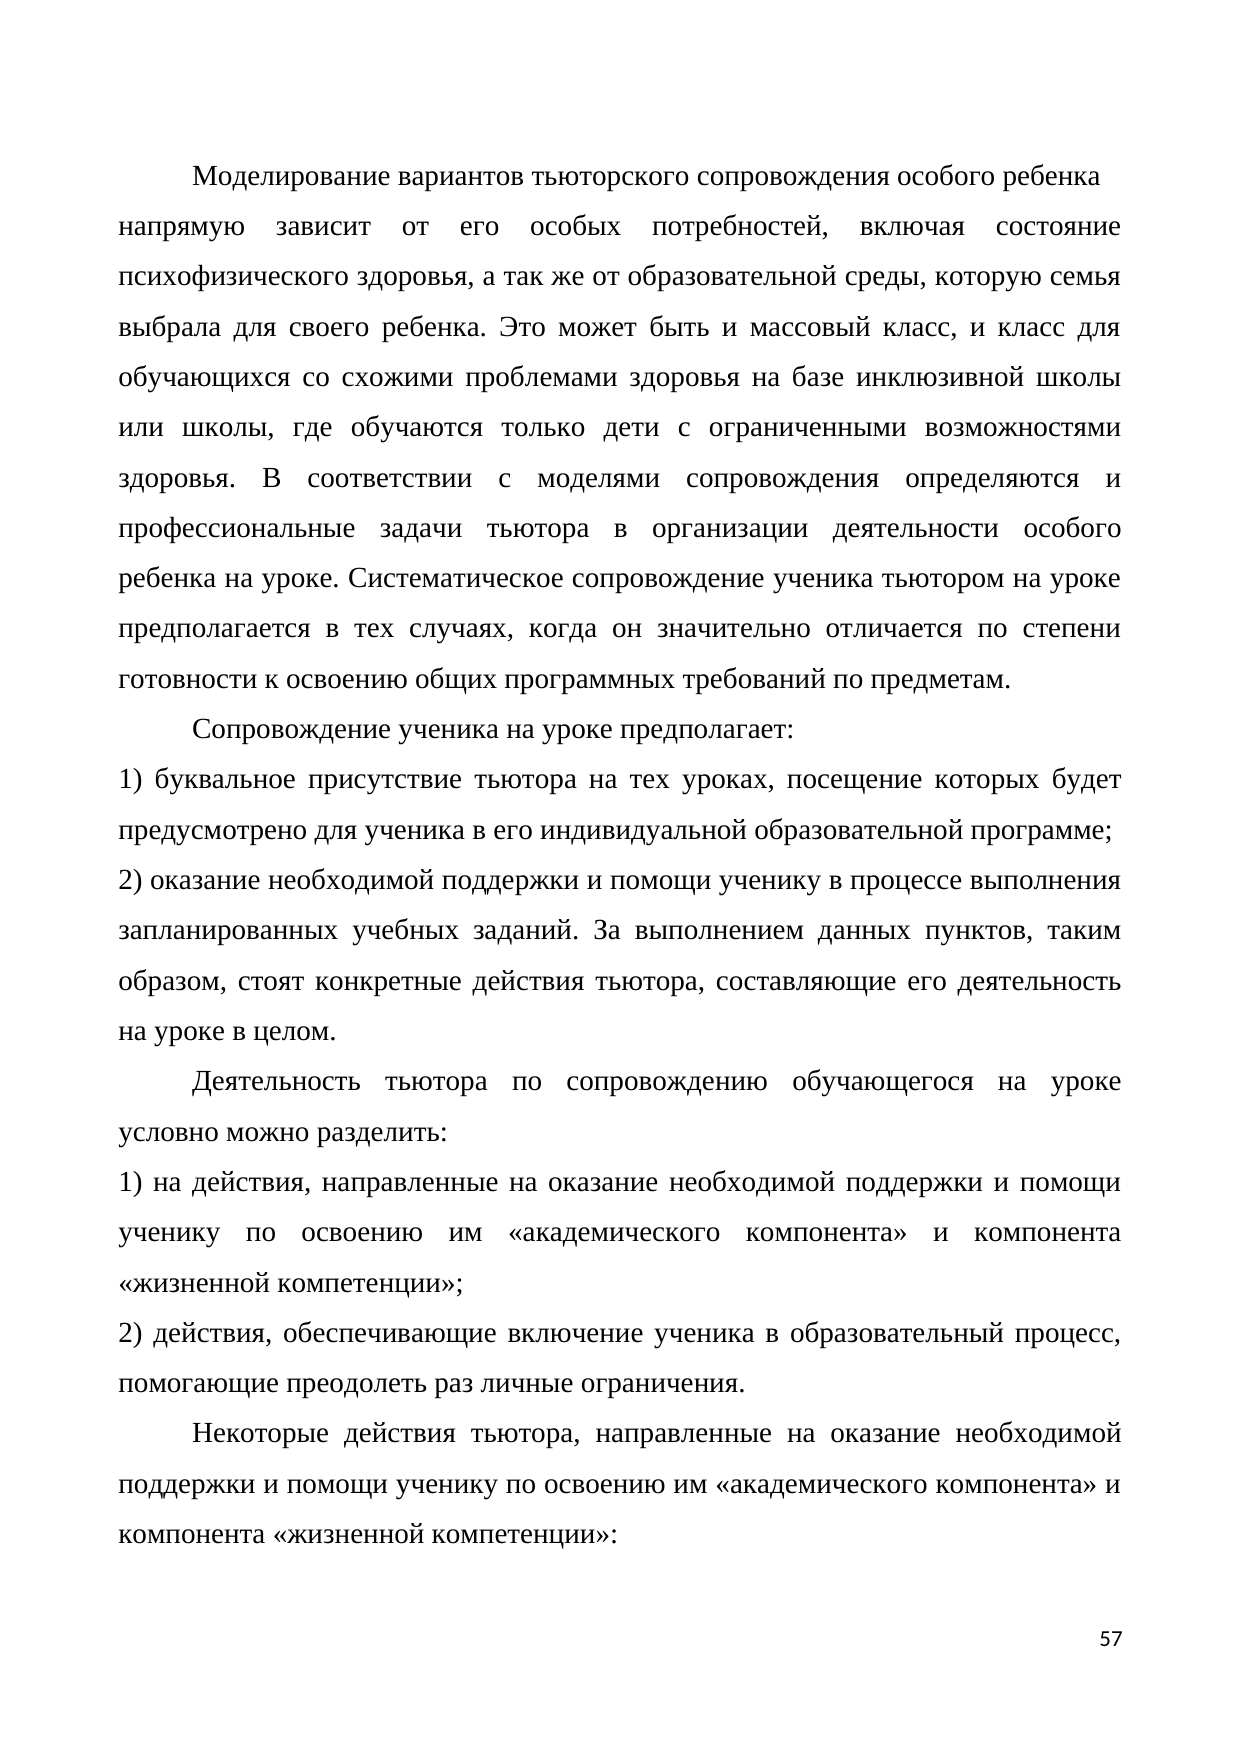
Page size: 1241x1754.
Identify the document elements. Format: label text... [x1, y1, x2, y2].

text 1) на действия, направленные на оказание необходимой поддержки и помощи ученику по освоению им «академического компонента» и компонента «жизненной компетенции»; [118, 1164, 1122, 1298]
text Деятельность тьютора по сопровождению обучающегося на уроке условно можно разделить: [118, 1063, 1122, 1147]
text Сопровождение ученика на уроке предполагает: [118, 711, 1122, 745]
text Моделирование вариантов тьюторского сопровождения особого ребенка [118, 158, 1122, 191]
text 2) оказание необходимой поддержки и помощи ученику в процессе выполнения запланированных учебных заданий. За выполнением данных пунктов, таким образом, стоят конкретные действия тьютора, составляющие его деятельность на уроке в целом. [118, 862, 1122, 1047]
text 2) действия, обеспечивающие включение ученика в образовательный процесс, помогающие преодолеть раз личные ограничения. [118, 1315, 1122, 1399]
text напрямую зависит от его особых потребностей, включая состояние психофизического здоровья, а так же от образовательной среды, которую семья выбрала для своего ребенка. Это может быть и массовый класс, и класс для обучающихся со схожими проблемами здоровья на базе инклюзивной школы или школы, где обучаются только дети с ограниченными возможностями здоровья. В соответствии с моделями сопровождения определяются и профессиональные задачи тьютора в организации деятельности особого ребенка на уроке. Систематическое сопровождение ученика тьютором на уроке предполагается в тех случаях, когда он значительно отличается по степени готовности к освоению общих программных требований по предметам. [118, 208, 1122, 694]
text 1) буквальное присутствие тьютора на тех уроках, посещение которых будет предусмотрено для ученика в его индивидуальной образовательной программе; [118, 762, 1122, 845]
text Некоторые действия тьютора, направленные на оказание необходимой поддержки и помощи ученику по освоению им «академического компонента» и компонента «жизненной компетенции»: [118, 1416, 1122, 1550]
